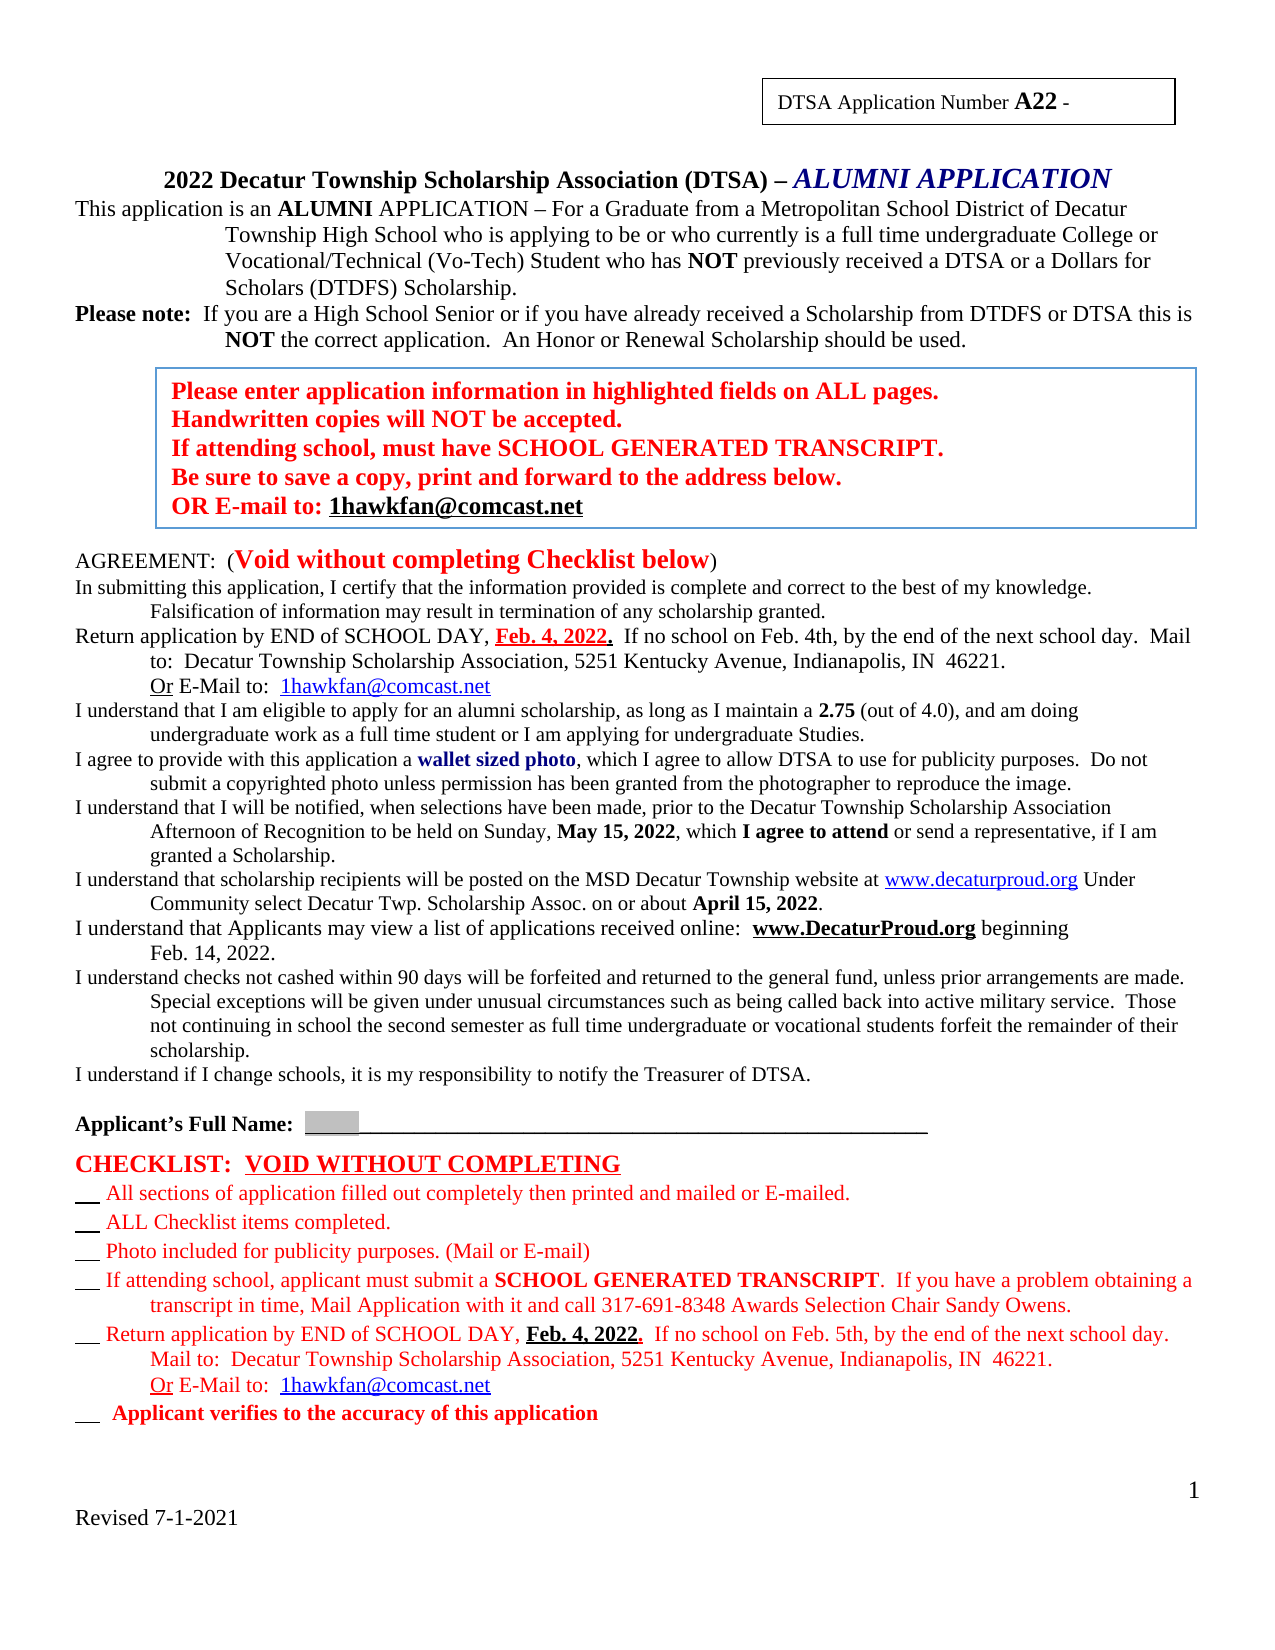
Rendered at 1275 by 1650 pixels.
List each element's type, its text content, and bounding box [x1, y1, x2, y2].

text Return application by END of SCHOOL DAY, Feb. 4, 2022. If no school on Feb. 4th, by the end of the next school day. Mail to: Decatur Township Scholarship Association, 5251 Kentucky Avenue, Indianapolis, IN 46221. [75, 623, 1200, 673]
text Return application by END of SCHOOL DAY, Feb. 4, 2022. If no school on Feb. 5th, by the end of the next school day. Mail to: Decatur Township Scholarship Association, 5251 Kentucky Avenue, Indianapolis, IN 46221. [75, 1318, 1200, 1372]
text This application is an ALUMNI APPLICATION – For a Graduate from a Metropolitan School District of Decatur Township High School who is applying to be or who currently is a full time undergraduate College or Vocational/Technical (Vo-Tech) Student who has NOT previously received a DTSA or a Dollars for Scholars (DTDFS) Scholarship. [75, 195, 1200, 300]
text Or E-Mail to: 1hawkfan@comcast.net [75, 673, 1200, 698]
text AGREEMENT: (Void without completing Checklist below) [75, 543, 1200, 574]
text I agree to provide with this application a wallet sized photo, which I agree to allow DTSA to use for publicity purposes. Do not submit a copyrighted photo unless permission has been granted from the photographer to reproduce the image. [75, 746, 1200, 794]
text In submitting this application, I certify that the information provided is complete and correct to the best of my knowledge. Falsification of information may result in termination of any scholarship granted. [75, 574, 1200, 623]
text ALL Checklist items completed. [75, 1206, 1200, 1235]
text If attending school, applicant must submit a SCHOOL GENERATED TRANSCRIPT. If you have a problem obtaining a transcript in time, Mail Application with it and call 317-691-8348 Awards Selection Chair Sandy Owens. [75, 1264, 1200, 1318]
text Please note: If you are a High School Senior or if you have already received a Scholarship from DTDFS or DTSA this is NOT the correct application. An Honor or Renewal Scholarship should be used. [75, 300, 1200, 353]
text I understand that I am eligible to apply for an alumni scholarship, as long as I maintain a 2.75 (out of 4.0), and am doing undergraduate work as a full time student or I am applying for undergraduate Studies. [75, 698, 1200, 746]
text I understand checks not cashed within 90 days will be forfeited and returned to the general fund, unless prior arrangements are made. Special exceptions will be given under unusual circumstances such as being called back into active military service. Those not continuing in school the second semester as full time undergraduate or vocational students forfeit the remainder of their scholarship. [75, 965, 1200, 1062]
text I understand that Applicants may view a list of applications received online: www.DecaturProud.org beginning [75, 915, 1200, 940]
text Applicant verifies to the accuracy of this application [75, 1397, 1200, 1426]
text I understand if I change schools, it is my responsibility to notify the Treasurer of DTSA. [75, 1062, 1200, 1086]
text Photo included for publicity purposes. (Mail or E-mail) [75, 1235, 1200, 1264]
text CHECKLIST: VOID WITHOUT COMPLETING [75, 1149, 1200, 1177]
text I understand that I will be notified, when selections have been made, prior to the Decatur Township Scholarship Association Afternoon of Recognition to be held on Sunday, May 15, 2022, which I agree to attend or send a representative, if I am granted a Scholarship. [75, 794, 1200, 867]
title 2022 Decatur Township Scholarship Association (DTSA) – ALUMNI APPLICATION [75, 161, 1200, 195]
text Applicant’s Full Name: ____________________________________________________ [75, 1111, 305, 1136]
text Or E-Mail to: 1hawkfan@comcast.net [75, 1372, 1200, 1397]
text All sections of application filled out completely then printed and mailed or E-mailed. [75, 1177, 1200, 1206]
text I understand that scholarship recipients will be posted on the MSD Decatur Township website at www.decaturproud.org Under Community select Decatur Twp. Scholarship Assoc. on or about April 15, 2022. [75, 867, 1200, 915]
text Applicant’s Full Name: ____________________________________________________ [359, 1111, 1200, 1136]
text Feb. 14, 2022. [150, 940, 1200, 965]
